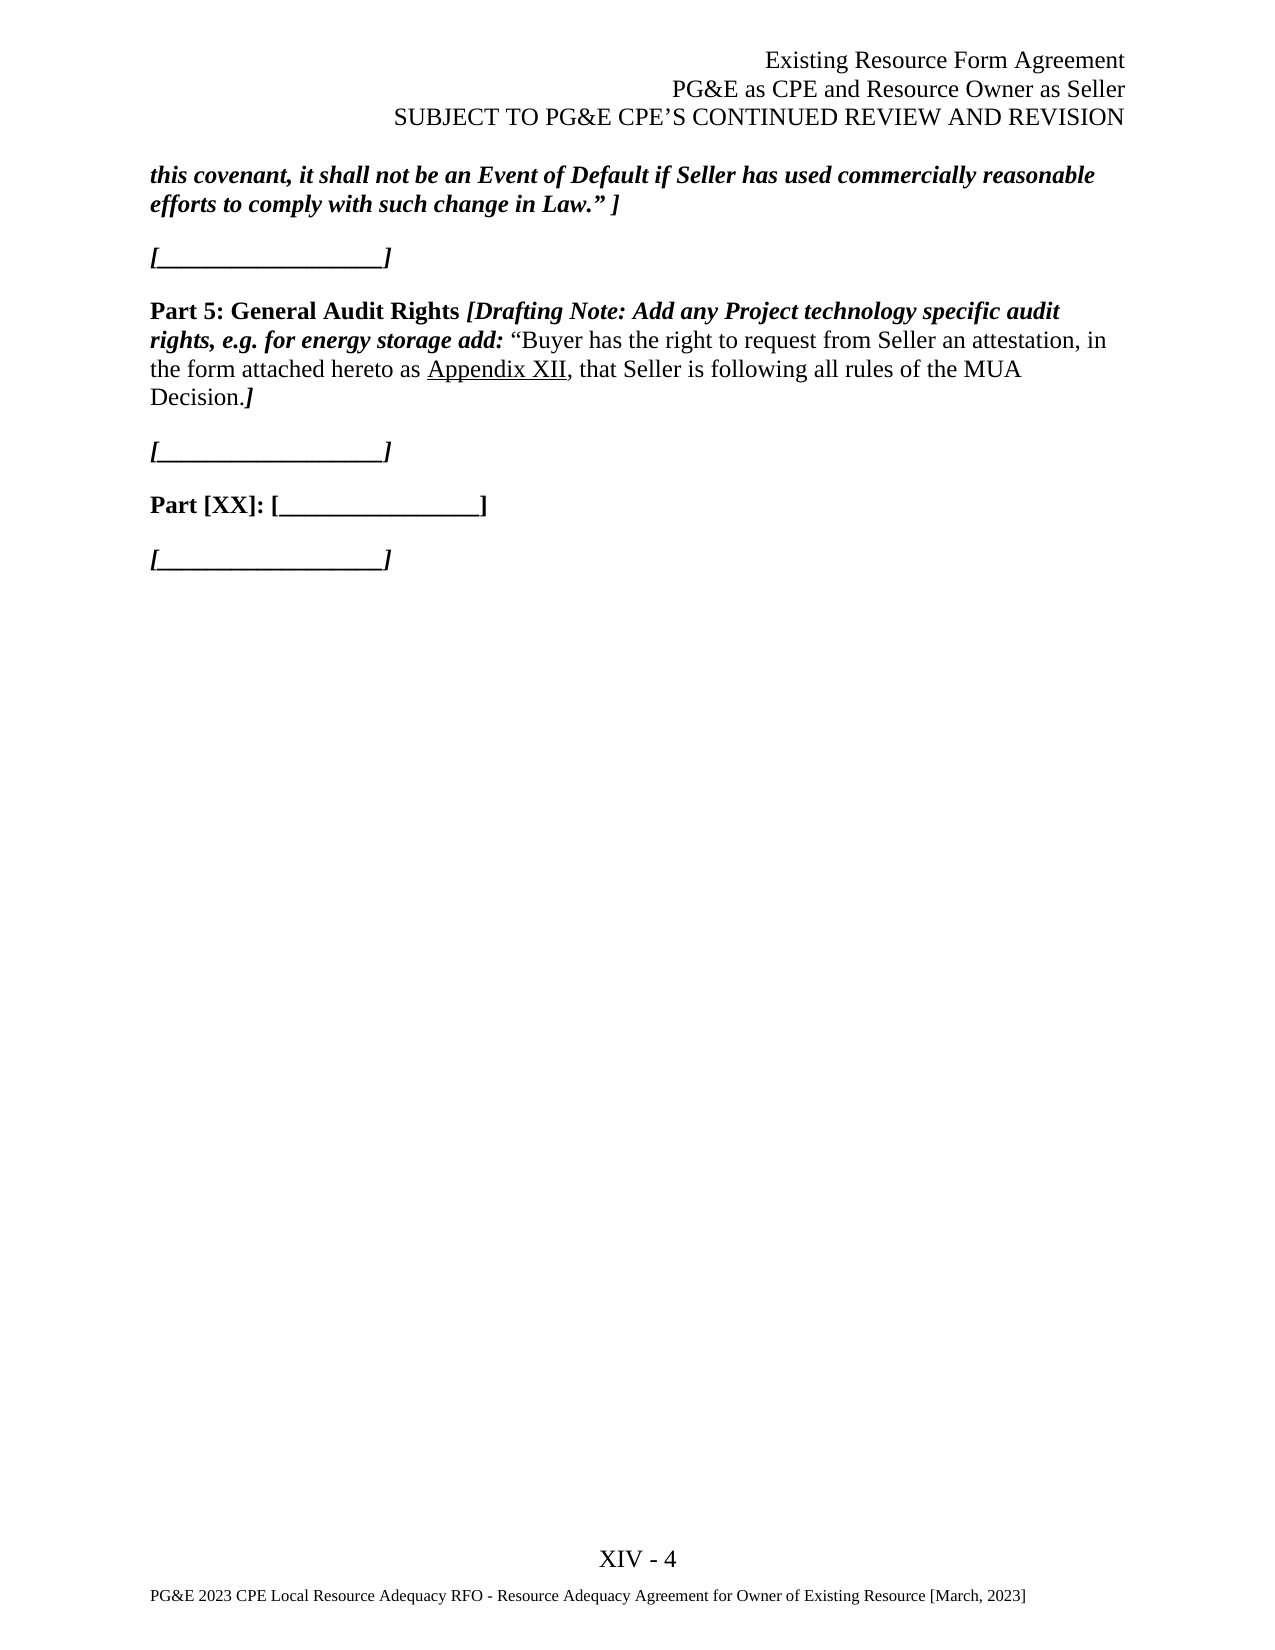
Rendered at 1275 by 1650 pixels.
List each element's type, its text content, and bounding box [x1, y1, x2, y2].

text [__________________] [150, 242, 1125, 271]
text [__________________] [150, 544, 1125, 572]
text Part [XX]: [________________] [150, 490, 1125, 519]
text [__________________] [150, 436, 1125, 465]
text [150, 160, 1125, 217]
text Part 5: General Audit Rights [Drafting Note: Add any Project technology specific audit rights, e.g. for energy storage add: “Buyer has the right to request from Seller an attestation, in the form attached hereto as Appendix XII, that Seller is following all rules of the MUA Decision.] [150, 296, 1125, 411]
